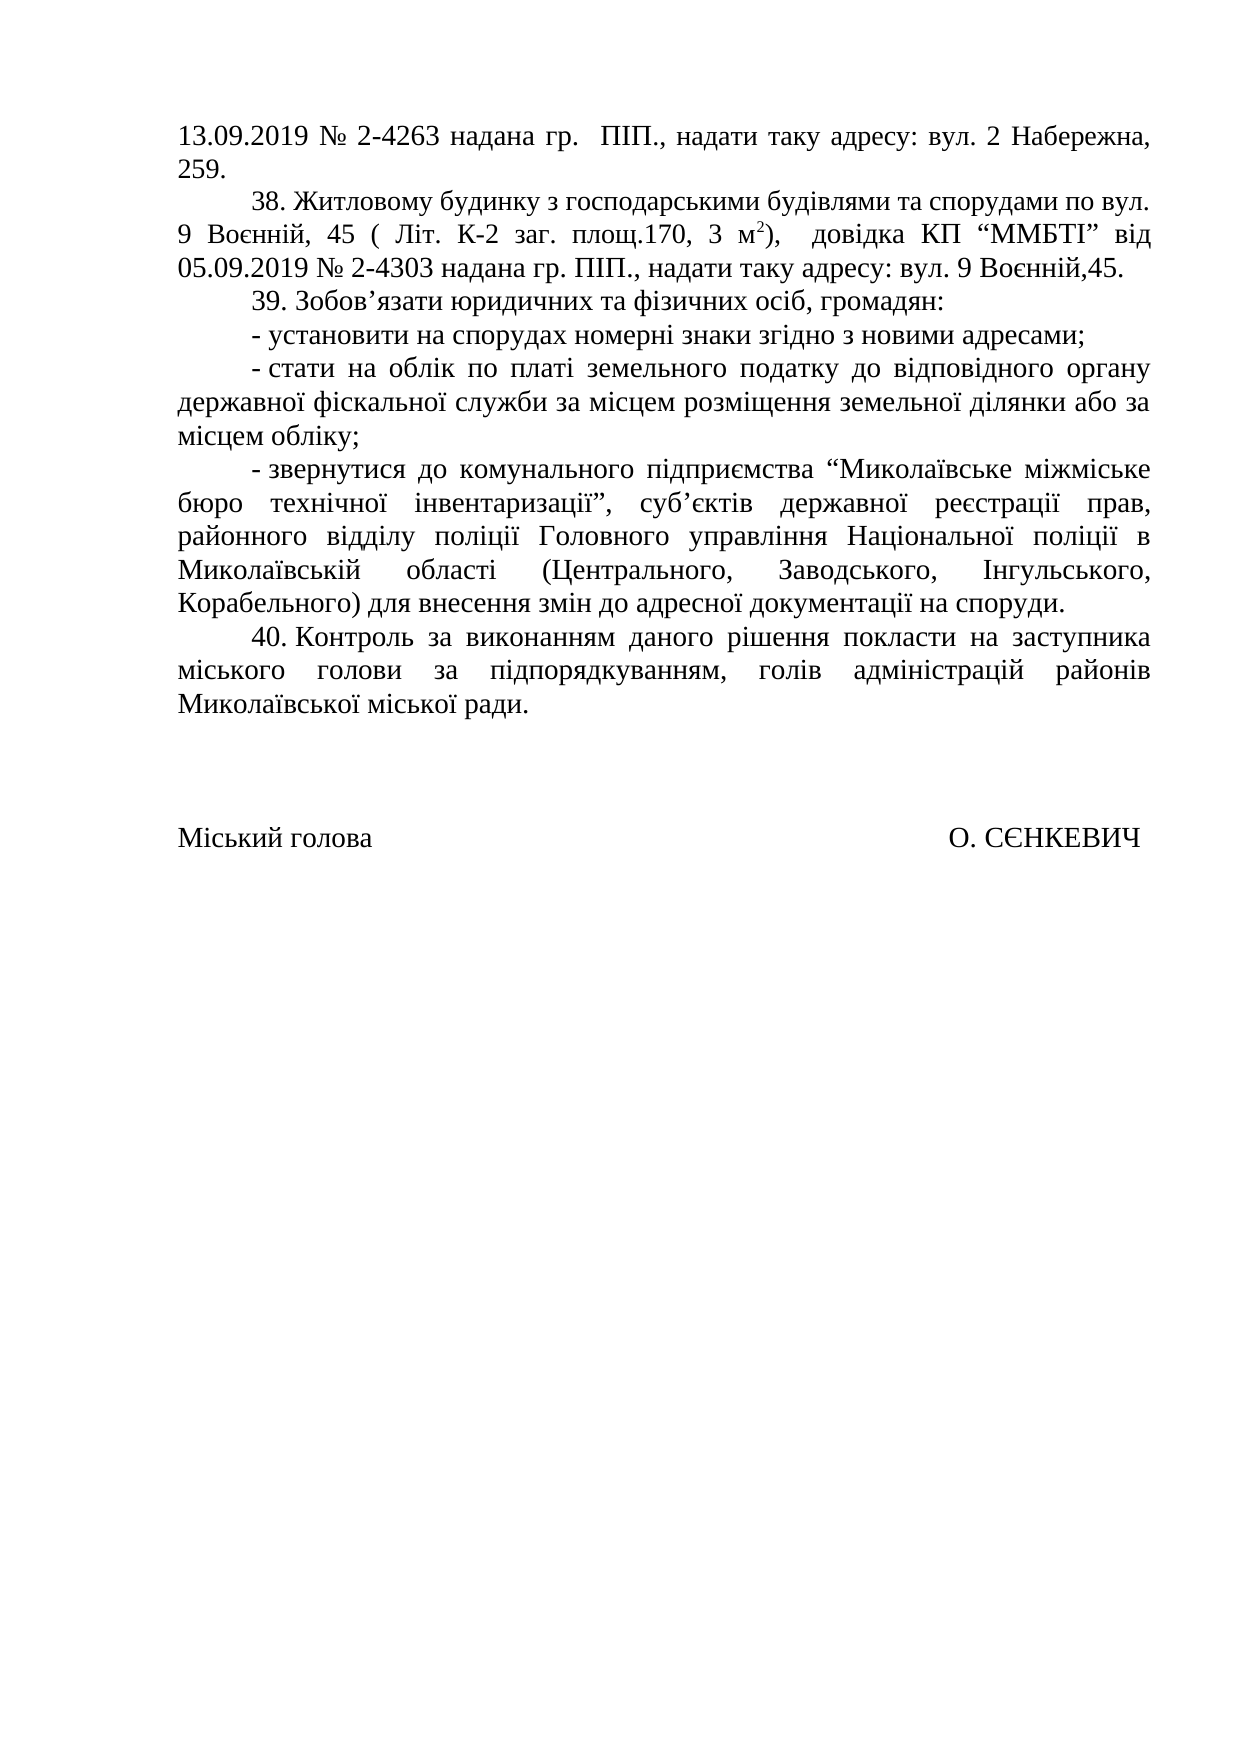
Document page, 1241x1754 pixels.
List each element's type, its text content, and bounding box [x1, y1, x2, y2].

text - звернутися до комунального підприємства “Миколаївське міжміське бюро технічної інвентаризації”, суб’єктів державної реєстрації прав, районного відділу поліції Головного управління Національної поліції в Миколаївській області (Центрального, Заводського, Інгульського, Корабельного) для внесення змін до адресної документації на споруди. [177, 451, 1152, 619]
text Міський голова О. СЄНКЕВИЧ [177, 820, 1152, 854]
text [177, 118, 1152, 184]
text 39. Зобов’язати юридичних та фізичних осіб, громадян: [177, 283, 1152, 317]
text - установити на спорудах номерні знаки згідно з новими адресами; [177, 317, 1152, 351]
text 40. Контроль за виконанням даного рішення покласти на заступника міського голови за підпорядкуванням, голів адміністрацій районів Миколаївської міської ради. [177, 619, 1152, 719]
text 38. Житловому будинку з господарськими будівлями та спорудами по вул. [177, 184, 1152, 216]
text 9 Воєнній, 45 ( Літ. К-2 заг. площ.170, 3 м2), довідка КП “ММБТІ” від 05.09.2019 № 2-4303 надана гр. ПІП., надати таку адресу: вул. 9 Воєнній,45. [177, 216, 1152, 283]
text - стати на облік по платі земельного податку до відповідного органу державної фіскальної служби за місцем розміщення земельної ділянки або за місцем обліку; [177, 351, 1152, 451]
